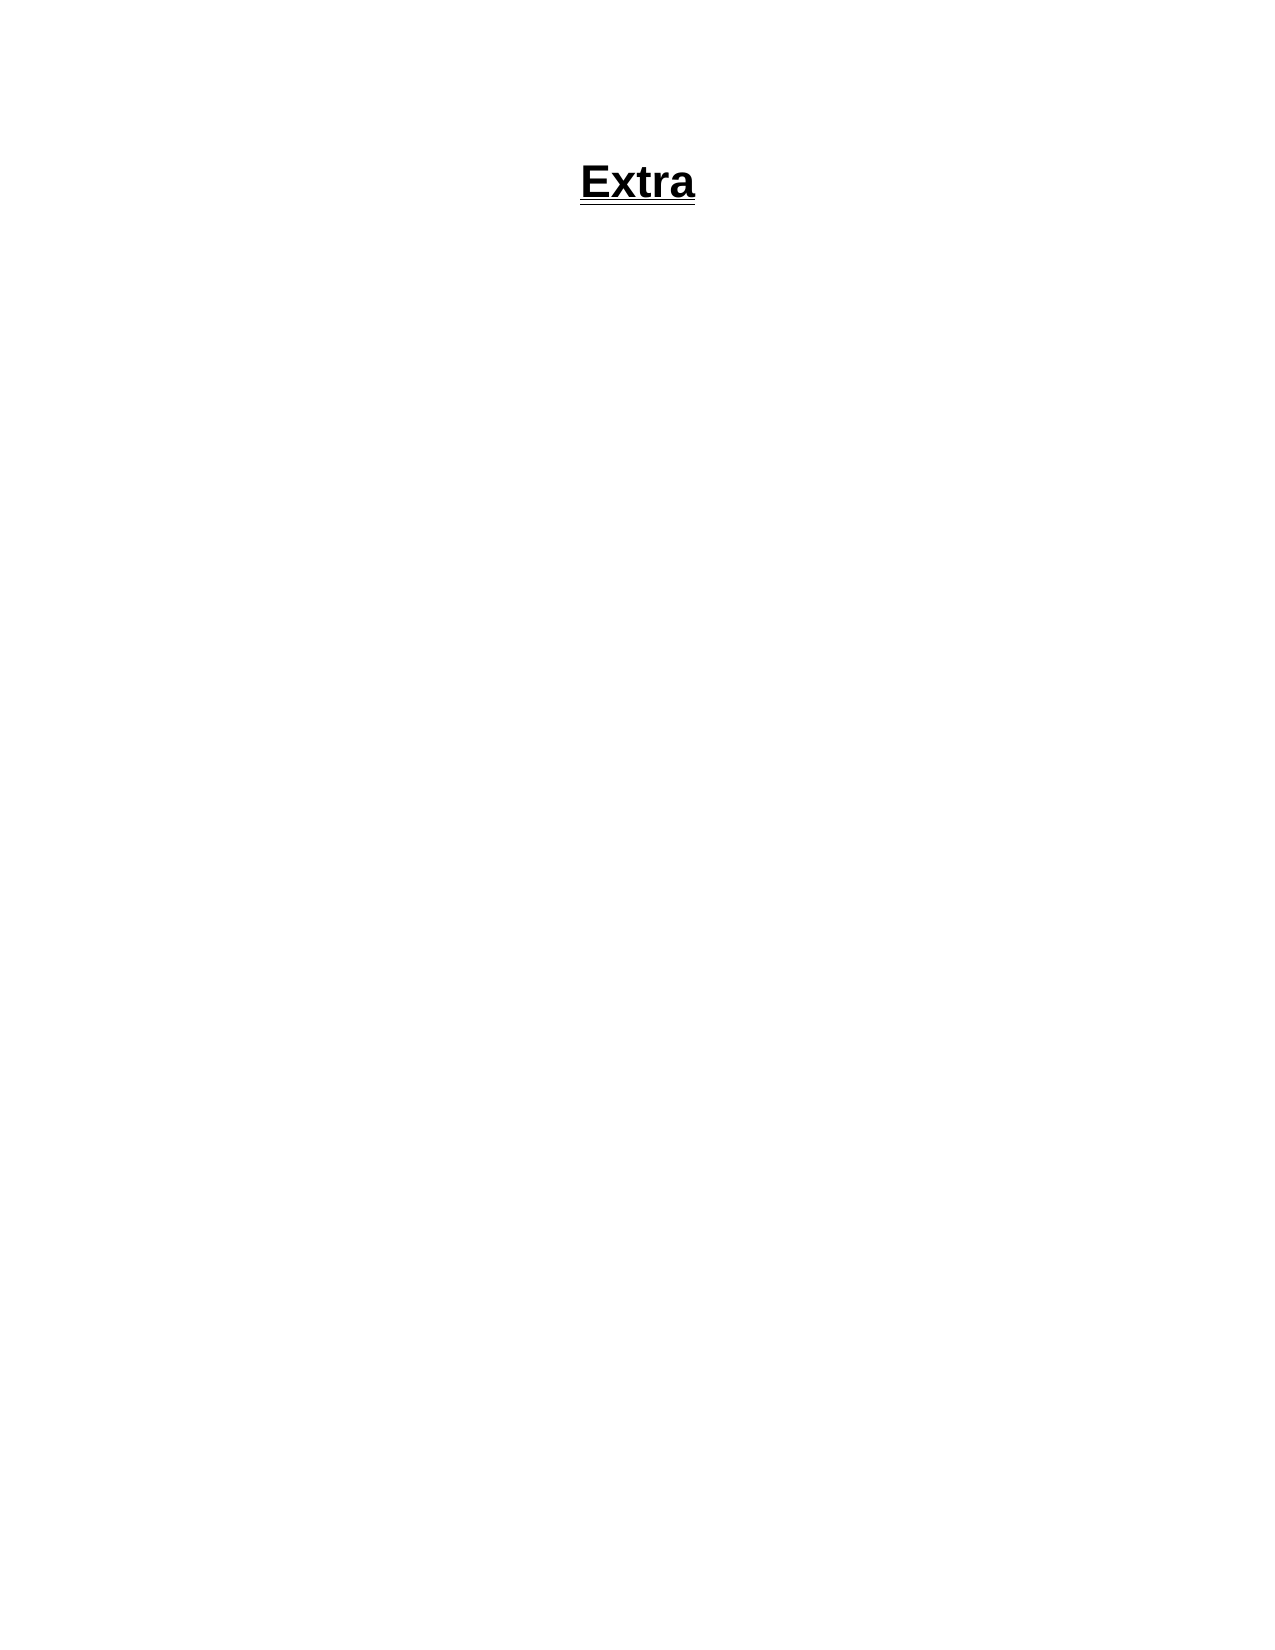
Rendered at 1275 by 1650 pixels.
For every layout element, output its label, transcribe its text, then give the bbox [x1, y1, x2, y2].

subtitle Extra [187, 154, 1087, 207]
